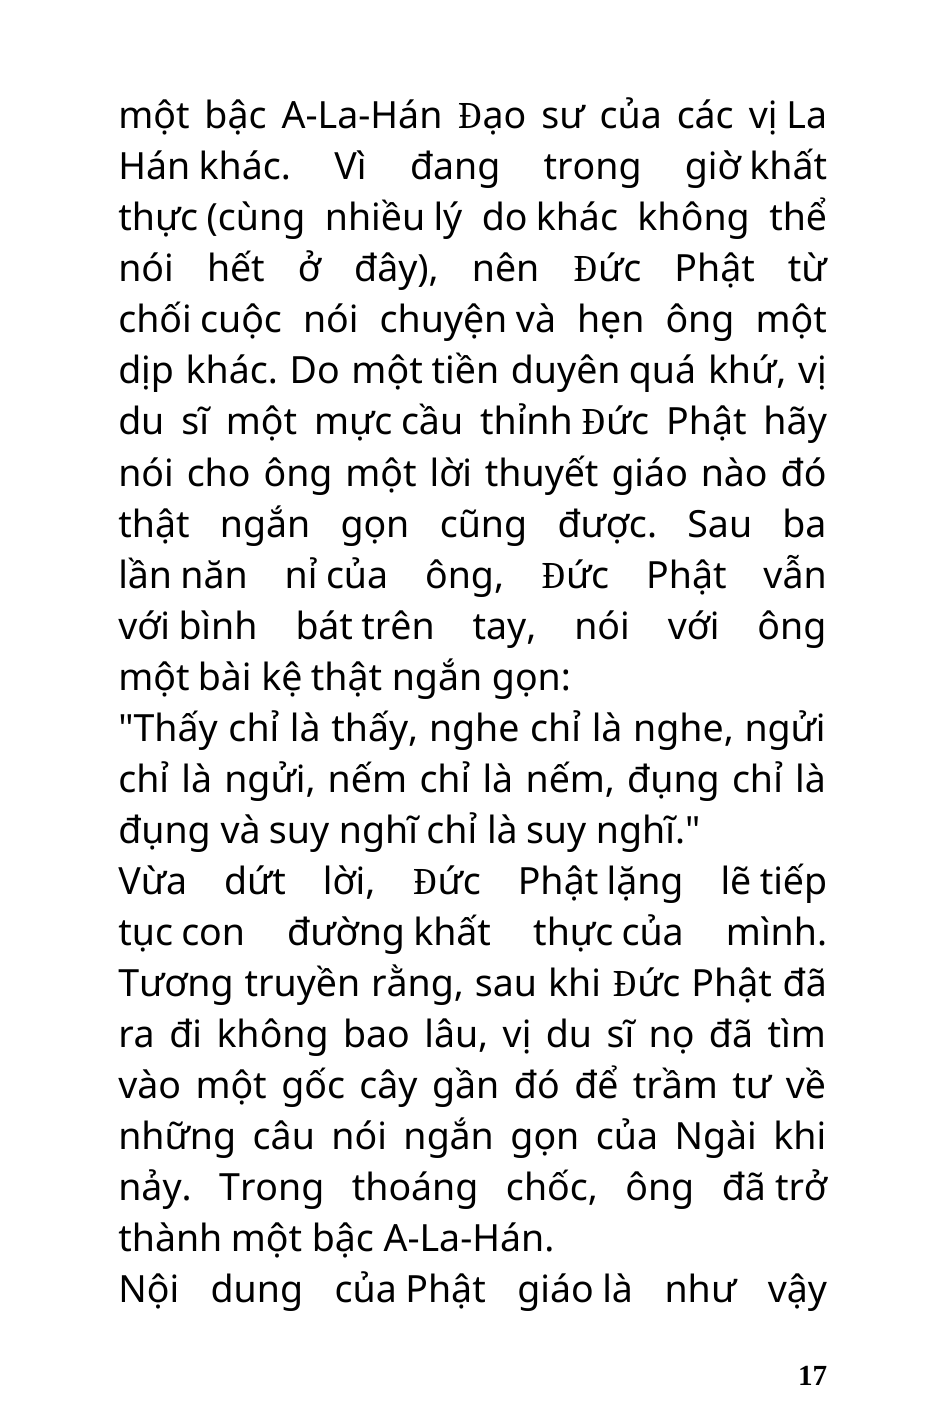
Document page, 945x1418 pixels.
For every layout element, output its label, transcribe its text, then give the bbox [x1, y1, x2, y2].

text Vừa dứt lời, Ðức Phật lặng lẽ tiếp tục con đường khất thực của mình. Tương truyền rằng, sau khi Ðức Phật đã ra đi không bao lâu, vị du sĩ nọ đã tìm vào một gốc cây gần đó để trầm tư về những câu nói ngắn gọn của Ngài khi nảy. Trong thoáng chốc, ông đã trở thành một bậc A-La-Hán. [118, 854, 827, 1263]
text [118, 1263, 827, 1314]
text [118, 89, 827, 701]
text "Thấy chỉ là thấy, nghe chỉ là nghe, ngửi chỉ là ngửi, nếm chỉ là nếm, đụng chỉ là đụng và suy nghĩ chỉ là suy nghĩ." [118, 701, 827, 854]
